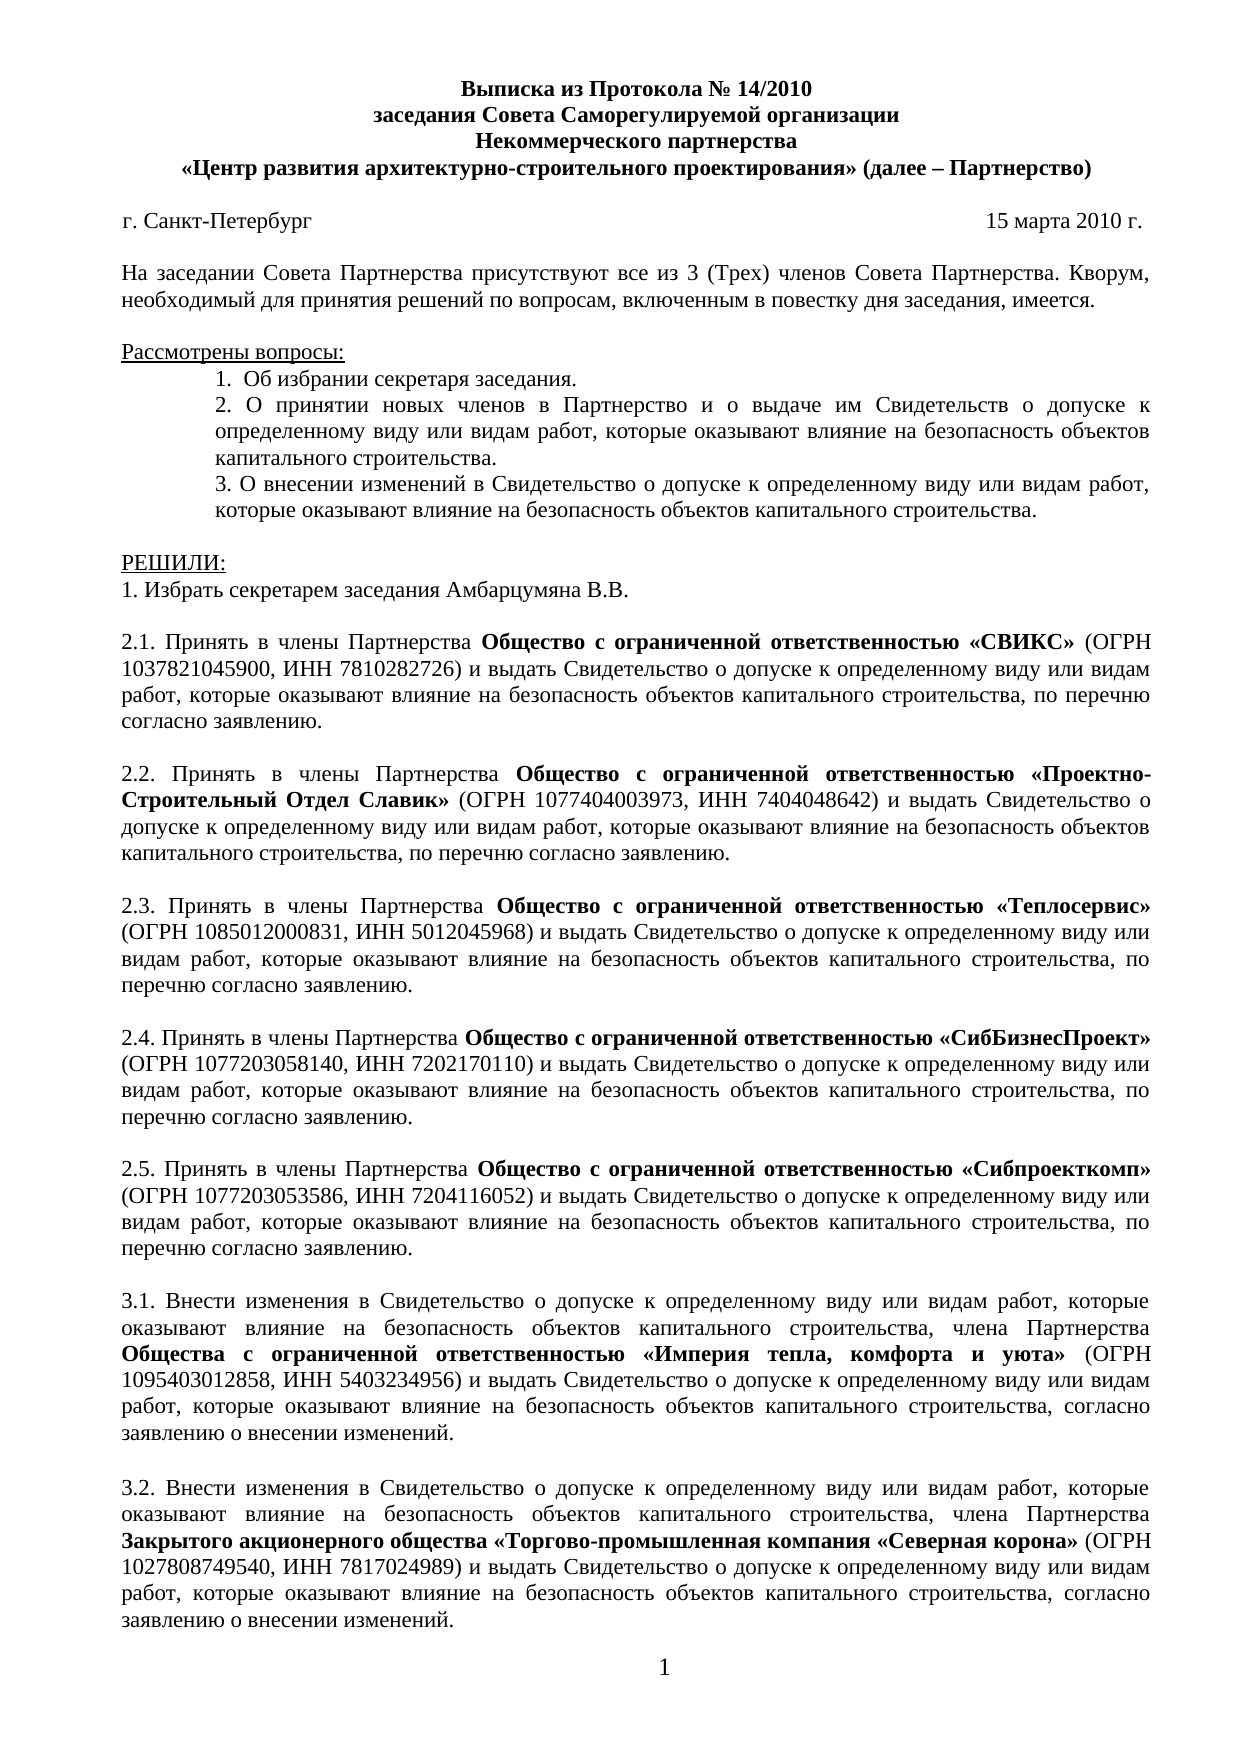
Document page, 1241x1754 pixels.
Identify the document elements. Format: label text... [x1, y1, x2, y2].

text заседания Совета Саморегулируемой организации [121, 101, 1152, 128]
table_header 15 марта 2010 г. [633, 207, 1154, 233]
text Некоммерческого партнерства [121, 128, 1152, 154]
text РЕШИЛИ: [121, 549, 1152, 576]
text Рассмотрены вопросы: [121, 338, 1152, 365]
table_header г. Санкт-Петербург [111, 207, 632, 233]
text 2.3. Принять в члены Партнерства Общество с ограниченной ответственностью «Теплосервис» (ОГРН 1085012000831, ИНН 5012045968) и выдать Свидетельство о допуске к определенному виду или видам работ, которые оказывают влияние на безопасность объектов капитального строительства, по перечню согласно заявлению. [121, 892, 1152, 997]
text 1. Избрать секретарем заседания Амбарцумяна В.В. [121, 576, 1152, 602]
text «Центр развития архитектурно-строительного проектирования» (далее – Партнерство) [121, 154, 1152, 180]
text 3.1. Внести изменения в Свидетельство о допуске к определенному виду или видам работ, которые оказывают влияние на безопасность объектов капитального строительства, члена Партнерства Общества с ограниченной ответственностью «Империя тепла, комфорта и уюта» (ОГРН 1095403012858, ИНН 5403234956) и выдать Свидетельство о допуске к определенному виду или видам работ, которые оказывают влияние на безопасность объектов капитального строительства, согласно заявлению о внесении изменений. [121, 1287, 1152, 1445]
text Выписка из Протокола № 14/2010 [121, 75, 1152, 101]
text 3. О внесении изменений в Свидетельство о допуске к определенному виду или видам работ, которые оказывают влияние на безопасность объектов капитального строительства. [215, 470, 1152, 523]
text 2.4. Принять в члены Партнерства Общество с ограниченной ответственностью «СибБизнесПроект» (ОГРН 1077203058140, ИНН 7202170110) и выдать Свидетельство о допуске к определенному виду или видам работ, которые оказывают влияние на безопасность объектов капитального строительства, по перечню согласно заявлению. [121, 1024, 1152, 1129]
text На заседании Совета Партнерства присутствуют все из 3 (Трех) членов Совета Партнерства. Кворум, необходимый для принятия решений по вопросам, включенным в повестку дня заседания, имеется. [121, 259, 1152, 312]
text 2.2. Принять в члены Партнерства Общество с ограниченной ответственностью «Проектно-Строительный Отдел Славик» (ОГРН 1077404003973, ИНН 7404048642) и выдать Свидетельство о допуске к определенному виду или видам работ, которые оказывают влияние на безопасность объектов капитального строительства, по перечню согласно заявлению. [121, 760, 1152, 866]
text 2. О принятии новых членов в Партнерство и о выдаче им Свидетельств о допуске к определенному виду или видам работ, которые оказывают влияние на безопасность объектов капитального строительства. [215, 391, 1152, 470]
text 3.2. Внести изменения в Свидетельство о допуске к определенному виду или видам работ, которые оказывают влияние на безопасность объектов капитального строительства, члена Партнерства Закрытого акционерного общества «Торгово-промышленная компания «Северная корона» (ОГРН 1027808749540, ИНН 7817024989) и выдать Свидетельство о допуске к определенному виду или видам работ, которые оказывают влияние на безопасность объектов капитального строительства, согласно заявлению о внесении изменений. [121, 1474, 1152, 1632]
text 1. Об избрании секретаря заседания. [215, 365, 1152, 391]
text 2.1. Принять в члены Партнерства Общество с ограниченной ответственностью «СВИКС» (ОГРН 1037821045900, ИНН 7810282726) и выдать Свидетельство о допуске к определенному виду или видам работ, которые оказывают влияние на безопасность объектов капитального строительства, по перечню согласно заявлению. [121, 628, 1152, 734]
text 2.5. Принять в члены Партнерства Общество с ограниченной ответственностью «Сибпроекткомп» (ОГРН 1077203053586, ИНН 7204116052) и выдать Свидетельство о допуске к определенному виду или видам работ, которые оказывают влияние на безопасность объектов капитального строительства, по перечню согласно заявлению. [121, 1155, 1152, 1261]
